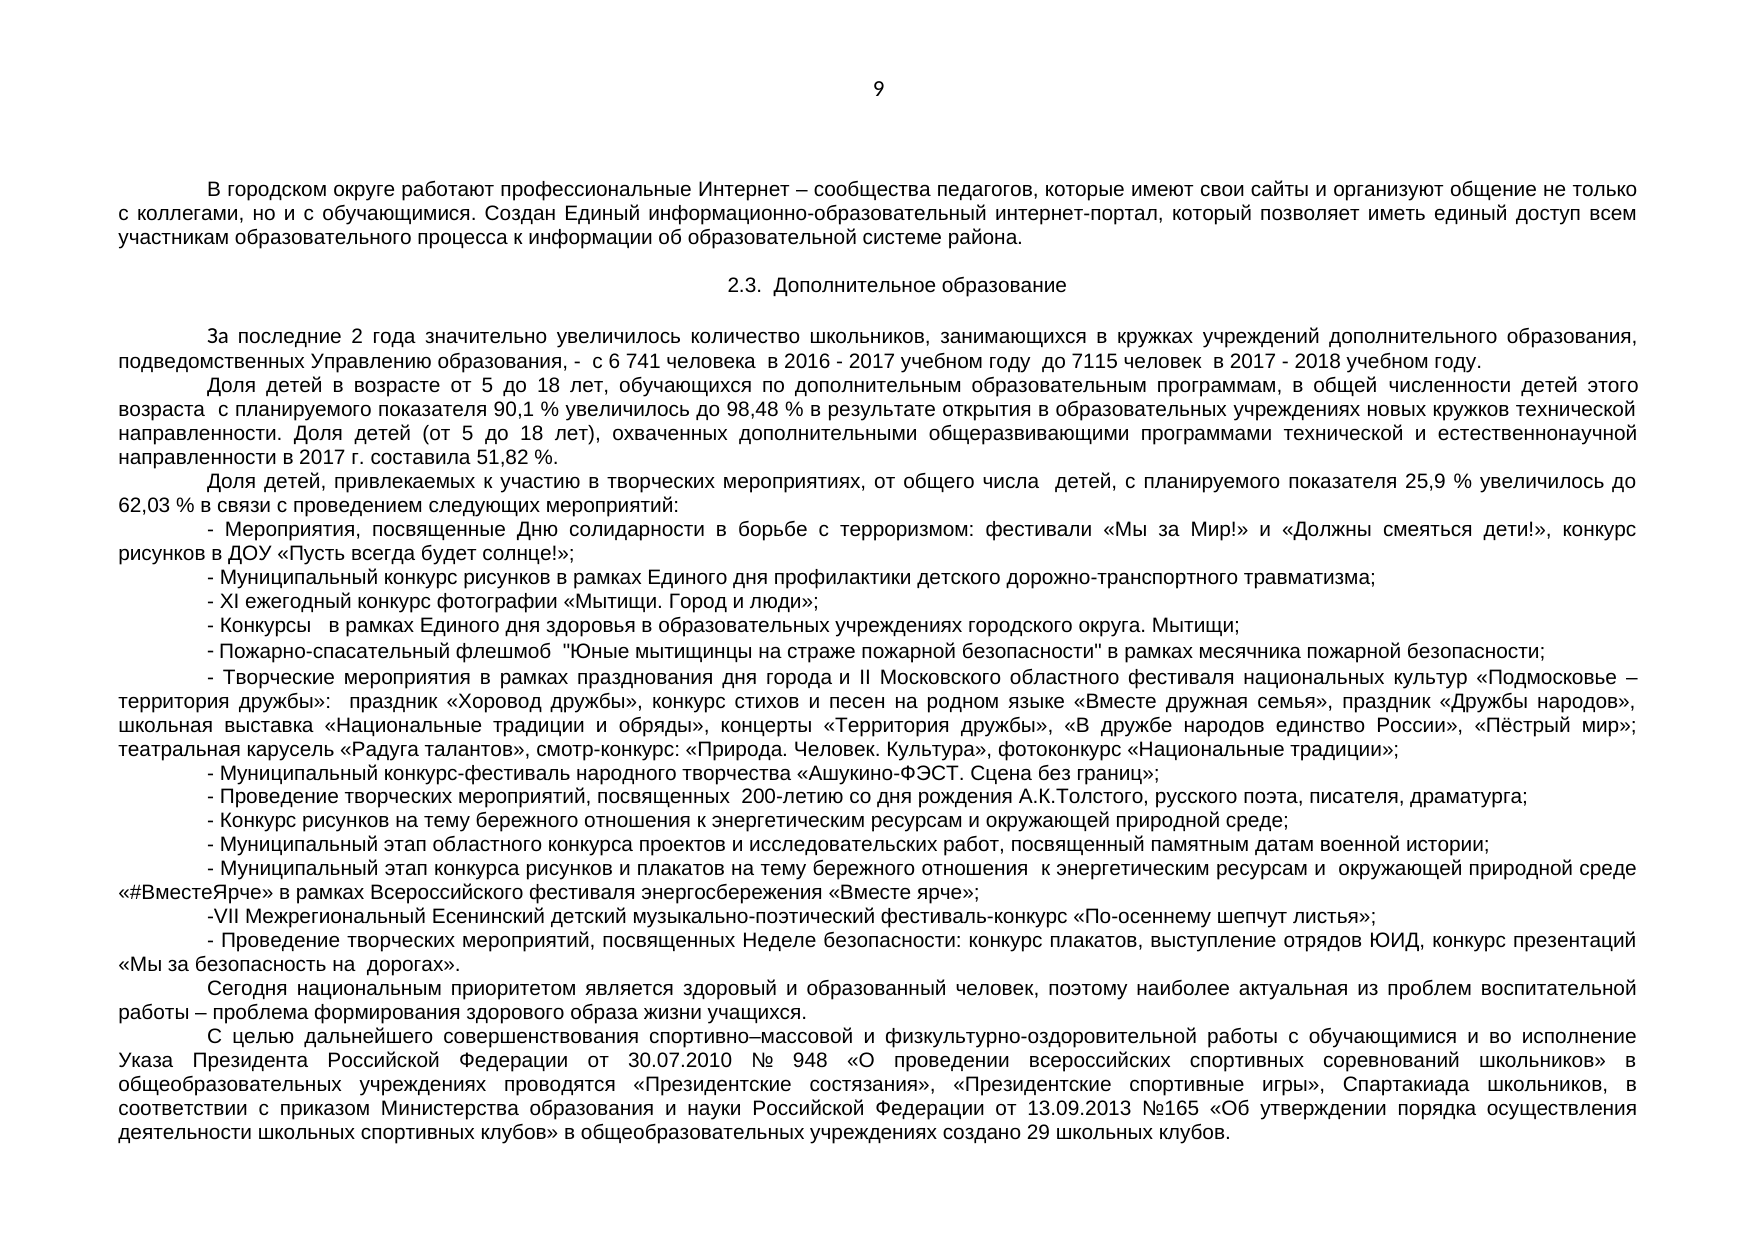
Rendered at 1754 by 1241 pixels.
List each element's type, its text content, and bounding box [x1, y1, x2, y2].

text В городском округе работают профессиональные Интернет – сообщества педагогов, которые имеют свои сайты и организуют общение не только с коллегами, но и с обучающимися. Создан Единый информационно-образовательный интернет-портал, который позволяет иметь единый доступ всем участникам образовательного процесса к информации об образовательной системе района. [118, 177, 1639, 249]
text -VII Межрегиональный Есенинский детский музыкально-поэтический фестиваль-конкурс «По-осеннему шепчут листья»; [118, 904, 1639, 928]
text Сегодня национальным приоритетом является здоровый и образованный человек, поэтому наиболее актуальная из проблем воспитательной работы – проблема формирования здорового образа жизни учащихся. [118, 976, 1639, 1024]
text - Муниципальный этап областного конкурса проектов и исследовательских работ, посвященный памятным датам военной истории; [118, 832, 1639, 856]
text - Муниципальный этап конкурса рисунков и плакатов на тему бережного отношения к энергетическим ресурсам и окружающей природной среде «#ВместеЯрче» в рамках Всероссийского фестиваля энергосбережения «Вместе ярче»; [118, 856, 1639, 904]
text 2.3. Дополнительное образование [156, 273, 1639, 297]
text - Проведение творческих мероприятий, посвященных 200-летию со дня рождения А.К.Толстого, русского поэта, писателя, драматурга; [118, 784, 1639, 808]
text - Муниципальный конкурс-фестиваль народного творчества «Ашукино-ФЭСТ. Сцена без границ»; [118, 760, 1639, 784]
text - Мероприятия, посвященные Дню солидарности в борьбе с терроризмом: фестивали «Мы за Мир!» и «Должны смеяться дети!», конкурс рисунков в ДОУ «Пусть всегда будет солнце!»; [118, 517, 1639, 564]
text - Конкурсы в рамках Единого дня здоровья в образовательных учреждениях городского округа. Мытищи; [118, 612, 1639, 636]
text - Конкурс рисунков на тему бережного отношения к энергетическим ресурсам и окружающей природной среде; [118, 808, 1639, 832]
text - Пожарно-спасательный флешмоб "Юные мытищинцы на страже пожарной безопасности" в рамках месячника пожарной безопасности; [118, 636, 1639, 664]
text Доля детей в возрасте от 5 до 18 лет, обучающихся по дополнительным образовательным программам, в общей численности детей этого возраста с планируемого показателя 90,1 % увеличилось до 98,48 % в результате открытия в образовательных учреждениях новых кружков технической направленности. Доля детей (от 5 до 18 лет), охваченных дополнительными общеразвивающими программами технической и естественнонаучной направленности в 2017 г. составила 51,82 %. [118, 373, 1639, 469]
text Доля детей, привлекаемых к участию в творческих мероприятиях, от общего числа детей, с планируемого показателя 25,9 % увеличилось до 62,03 % в связи с проведением следующих мероприятий: [118, 469, 1639, 517]
text - Проведение творческих мероприятий, посвященных Неделе безопасности: конкурс плакатов, выступление отрядов ЮИД, конкурс презентаций «Мы за безопасность на дорогах». [118, 928, 1639, 976]
text За последние 2 года значительно увеличилось количество школьников, занимающихся в кружках учреждений дополнительного образования, подведомственных Управлению образования, - с 6 741 человека в 2016 - 2017 учебном году до 7115 человек в 2017 - 2018 учебном году. [118, 321, 1639, 373]
text - Творческие мероприятия в рамках празднования дня города и II Московского областного фестиваля национальных культур «Подмосковье – территория дружбы»: праздник «Хоровод дружбы», конкурс стихов и песен на родном языке «Вместе дружная семья», праздник «Дружбы народов», школьная выставка «Национальные традиции и обряды», концерты «Территория дружбы», «В дружбе народов единство России», «Пёстрый мир»; театральная карусель «Радуга талантов», смотр-конкурс: «Природа. Человек. Культура», фотоконкурс «Национальные традиции»; [118, 664, 1639, 760]
text С целью дальнейшего совершенствования спортивно–массовой и физкультурно-оздоровительной работы с обучающимися и во исполнение Указа Президента Российской Федерации от 30.07.2010 № 948 «О проведении всероссийских спортивных соревнований школьников» в общеобразовательных учреждениях проводятся «Президентские состязания», «Президентские спортивные игры», Спартакиада школьников, в соответствии с приказом Министерства образования и науки Российской Федерации от 13.09.2013 №165 «Об утверждении порядка осуществления деятельности школьных спортивных клубов» в общеобразовательных учреждениях создано 29 школьных клубов. [118, 1024, 1639, 1144]
text - Муниципальный конкурс рисунков в рамках Единого дня профилактики детского дорожно-транспортного травматизма; [118, 564, 1639, 588]
text - XI ежегодный конкурс фотографии «Мытищи. Город и люди»; [118, 588, 1639, 612]
